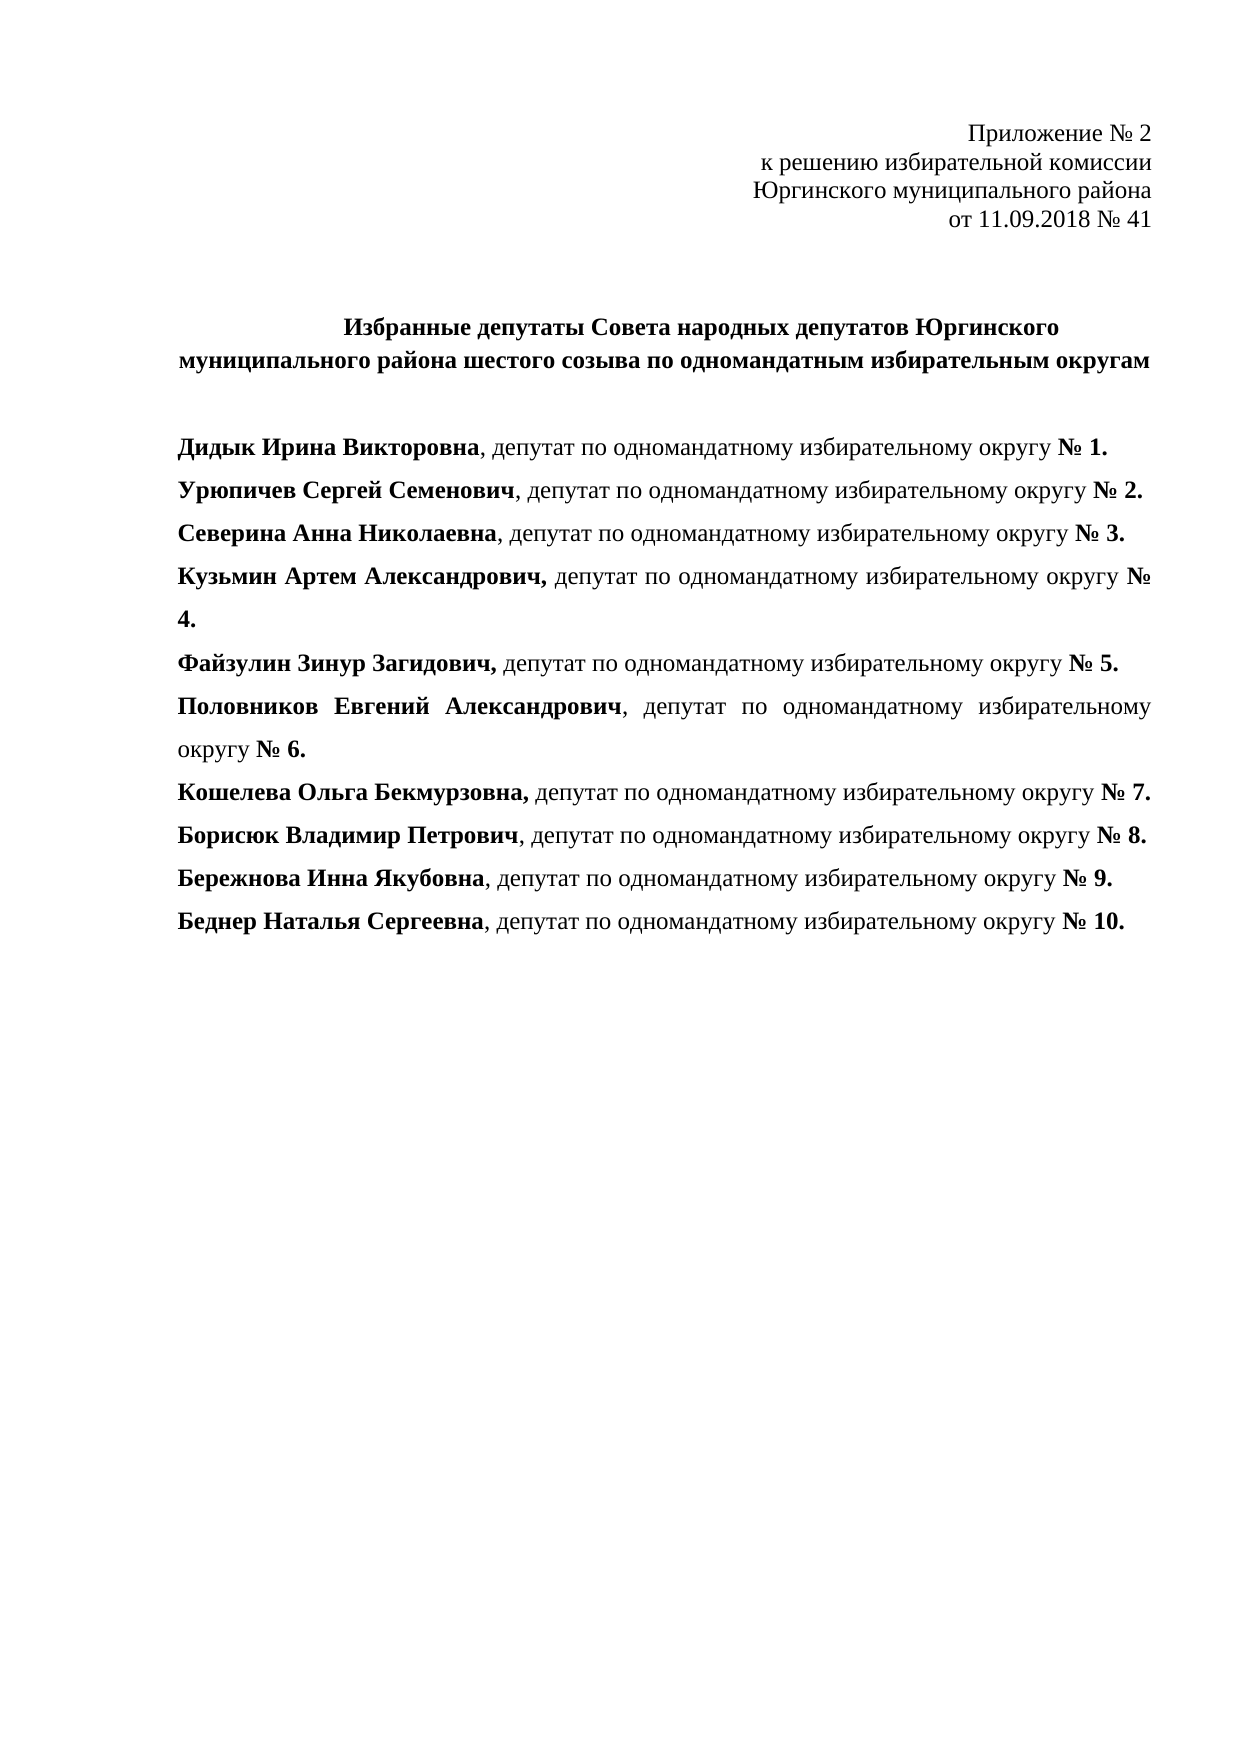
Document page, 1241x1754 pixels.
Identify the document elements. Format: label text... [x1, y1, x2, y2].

text Избранные депутаты Совета народных депутатов Юргинского муниципального района шестого созыва по одномандатным избирательным округам [177, 312, 1152, 374]
text Кошелева Ольга Бекмурзовна, депутат по одномандатному избирательному округу № 7. [177, 777, 1152, 806]
text Половников Евгений Александрович, депутат по одномандатному избирательному округу № 6. [177, 691, 1152, 763]
text от 11.09.2018 № 41 [251, 204, 1152, 233]
text к решению избирательной комиссии [177, 147, 1152, 176]
text Бережнова Инна Якубовна, депутат по одномандатному избирательному округу № 9. [177, 863, 1152, 892]
text Беднер Наталья Сергеевна, депутат по одномандатному избирательному округу № 10. [177, 906, 1152, 935]
text Дидык Ирина Викторовна, депутат по одномандатному избирательному округу № 1. [177, 432, 1152, 461]
text Северина Анна Николаевна, депутат по одномандатному избирательному округу № 3. [177, 518, 1152, 547]
text Приложение № 2 [177, 118, 1152, 147]
text Кузьмин Артем Александрович, депутат по одномандатному избирательному округу № 4. [177, 561, 1152, 633]
text Файзулин Зинур Загидович, депутат по одномандатному избирательному округу № 5. [177, 648, 1152, 676]
text Урюпичев Сергей Семенович, депутат по одномандатному избирательному округу № 2. [177, 475, 1152, 504]
text Борисюк Владимир Петрович, депутат по одномандатному избирательному округу № 8. [177, 820, 1152, 849]
text Юргинского муниципального района [177, 176, 1152, 204]
